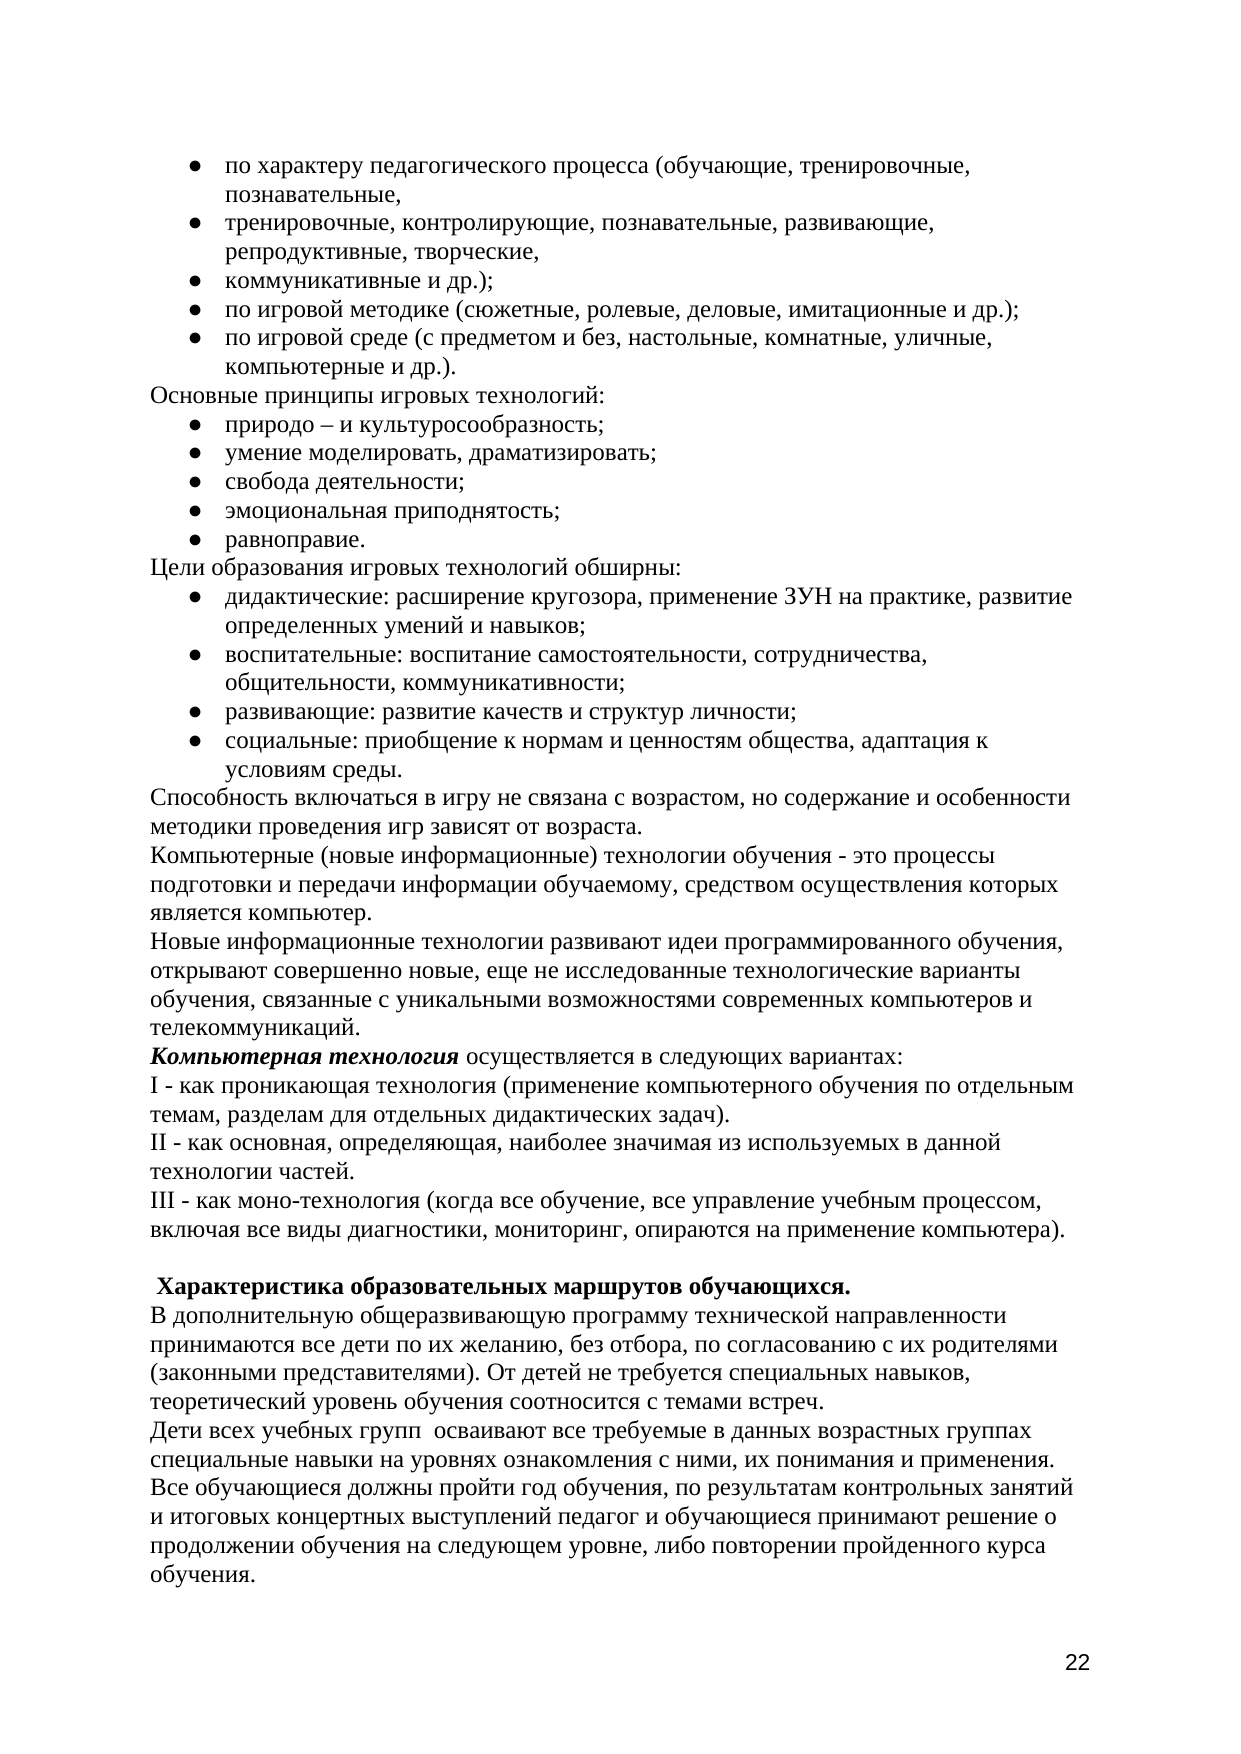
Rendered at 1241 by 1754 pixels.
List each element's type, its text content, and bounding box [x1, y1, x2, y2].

text Компьютерные (новые информационные) технологии обучения - это процессы подготовки и передачи информации обучаемому, средством осуществления которых является компьютер. [150, 840, 1090, 926]
text II - как основная, определяющая, наиболее значимая из используемых в данной технологии частей. [150, 1127, 1090, 1185]
text В дополнительную общеразвивающую программу технической направленности принимаются все дети по их желанию, без отбора, по согласованию с их родителями (законными представителями). От детей не требуется специальных навыков, теоретический уровень обучения соотносится с темами встреч. [150, 1300, 1090, 1415]
list развивающие: развитие качеств и структур личности; [187, 696, 1090, 725]
text Характеристика образовательных маршрутов обучающихся. [150, 1271, 1090, 1300]
text Дети всех учебных групп осваивают все требуемые в данных возрастных группах специальные навыки на уровнях ознакомления с ними, их понимания и применения. [150, 1415, 1090, 1472]
text Новые информационные технологии развивают идеи программированного обучения, открывают совершенно новые, еще не исследованные технологические варианты обучения, связанные с уникальными возможностями современных компьютеров и телекоммуникаций. [150, 926, 1090, 1041]
list коммуникативные и др.); [187, 265, 1090, 294]
list по характеру педагогического процесса (обучающие, тренировочные, познавательные, [187, 150, 1090, 207]
text Все обучающиеся должны пройти год обучения, по результатам контрольных занятий и итоговых концертных выступлений педагог и обучающиеся принимают решение о продолжении обучения на следующем уровне, либо повторении пройденного курса обучения. [150, 1472, 1090, 1587]
text Способность включаться в игру не связана с возрастом, но содержание и особенности методики проведения игр зависят от возраста. [150, 782, 1090, 840]
list по игровой среде (с предметом и без, настольные, комнатные, уличные, компьютерные и др.). [187, 322, 1090, 380]
list дидактические: расширение кругозора, применение ЗУН на практике, развитие определенных умений и навыков; [187, 581, 1090, 639]
list тренировочные, контролирующие, познавательные, развивающие, репродуктивные, творческие, [187, 207, 1090, 265]
list эмоциональная приподнятость; [187, 495, 1090, 524]
list свобода деятельности; [187, 466, 1090, 495]
text Основные принципы игровых технологий: [150, 380, 1090, 409]
text Цели образования игровых технологий обширны: [150, 552, 1090, 581]
list социальные: приобщение к нормам и ценностям общества, адаптация к условиям среды. [187, 725, 1090, 782]
list природо – и культуросообразность; [187, 409, 1090, 437]
text I - как проникающая технология (применение компьютерного обучения по отдельным темам, разделам для отдельных дидактических задач). [150, 1070, 1090, 1127]
list воспитательные: воспитание самостоятельности, сотрудничества, общительности, коммуникативности; [187, 639, 1090, 696]
list по игровой методике (сюжетные, ролевые, деловые, имитационные и др.); [187, 294, 1090, 322]
list равноправие. [187, 524, 1090, 552]
text III - как моно-технология (когда все обучение, все управление учебным процессом, включая все виды диагностики, мониторинг, опираются на применение компьютера). [150, 1185, 1090, 1242]
text Компьютерная технология осуществляется в следующих вариантах: [150, 1041, 1090, 1070]
list умение моделировать, драматизировать; [187, 437, 1090, 466]
